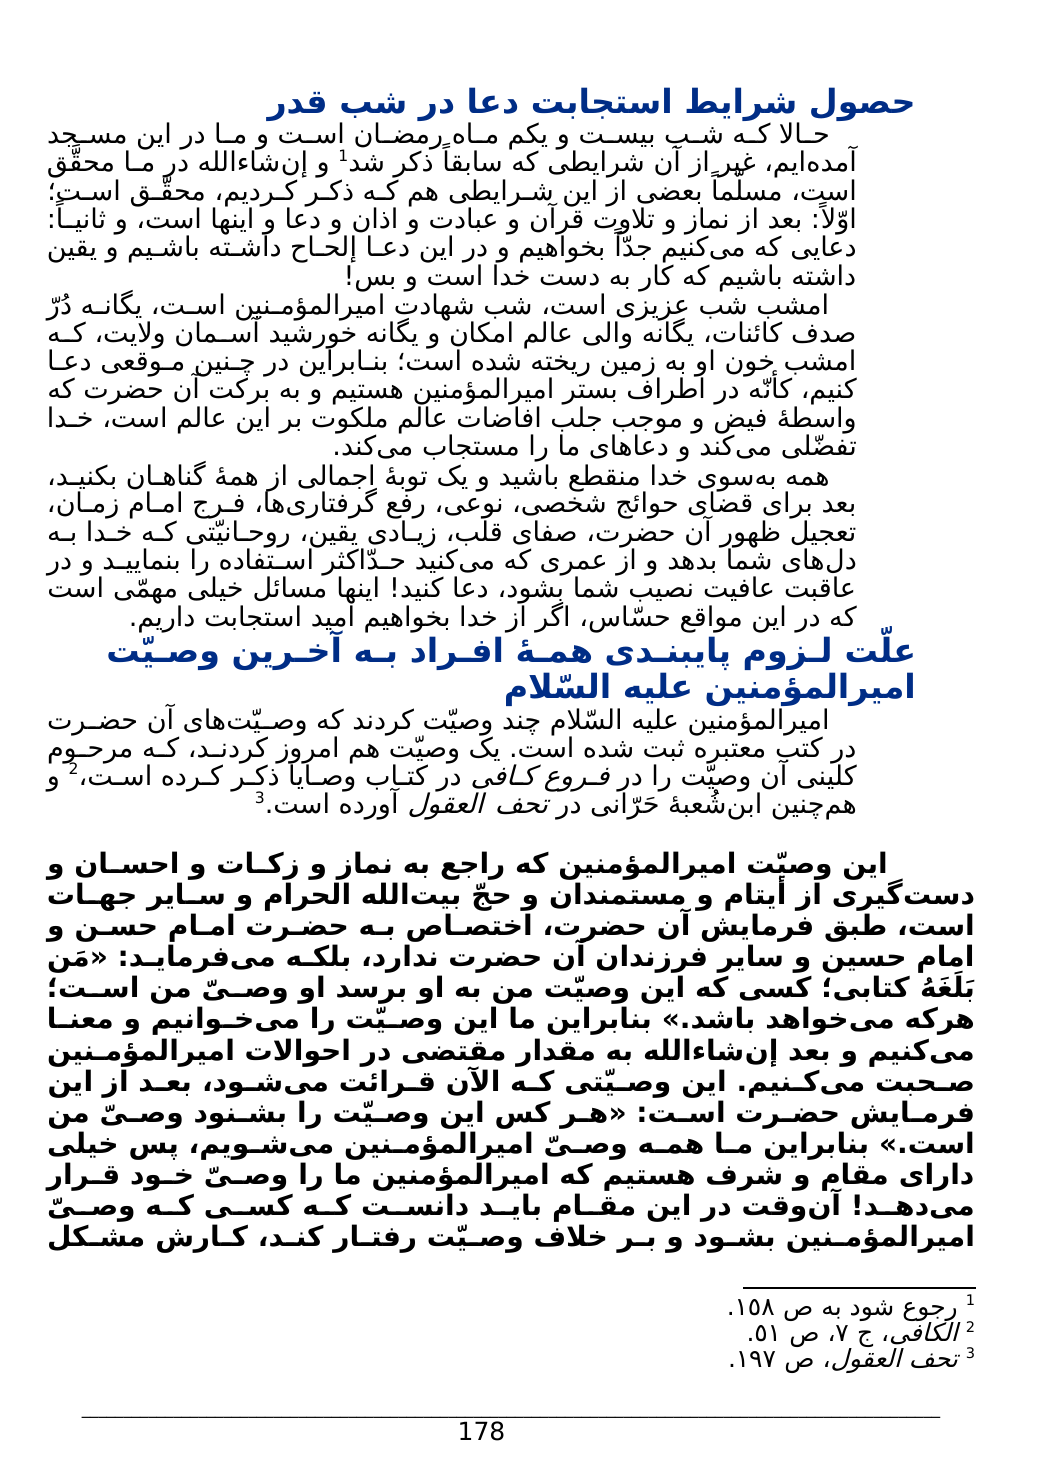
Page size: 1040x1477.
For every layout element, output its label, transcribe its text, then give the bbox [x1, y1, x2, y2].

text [47, 849, 975, 1253]
text امیرالمؤمنین علیه السّلام چند وصیّت کردند که وصیّت‌های آن حضرت در کتب معتبره ثبت شده است. یک وصیّت هم امروز کردند، که مرحوم کلینی آن وصیّت را در فروع کافی در کتاب وصایا ذکر کرده است، و هم‌چنین ابن‌شُعبۀ حَرّانی در تحف العقول آورده است. [47, 707, 857, 820]
text حالا که شب بیست و یکم ماه رمضان است و ما در این مسجد آمده‌ایم، غیر از آن شرایطی که سابقاً ذکر شد و إن‌شاءالله در ما محقَّق است، مسلّماً بعضی از این شرایطی هم که ذکر کردیم، محقّق است؛ اوّلاً: بعد از نماز و تلاوت قرآن و عبادت و اذان و دعا و اینها است، و ثانیاً: دعایی که می‌کنیم جدّاً بخواهیم و در این دعا إلحاح داشته باشیم و یقین داشته باشیم که کار به دست خدا است و بس! [47, 121, 857, 292]
text همه به‌سوی خدا منقطع باشید و یک توبۀ اجمالی از همۀ گناهان بکنید، بعد برای قضای حوائج شخصی، نوعی، رفع گرفتاری‌ها، فرج امام زمان، تعجیل ظهور آن حضرت، صفای قلب، زیادی یقین، روحانیّتی که خدا به دل‌های شما بدهد و از عمری که می‌کنید حدّاکثر استفاده را بنمایید و در عاقبت عافیت نصیب شما بشود، دعا کنید! اینها مسائل خیلی مهمّی است که در این مواقع حسّاس، اگر از خدا بخواهیم امید استجابت داریم. [47, 462, 857, 633]
subtitle حصول شرایط استجابت دعا در شب قدر [106, 84, 916, 121]
text امشب شب عزیزی است، شب شهادت امیرالمؤمنین است، یگانه دُرّ صدف کائنات، یگانه والی عالم امکان و یگانه خورشید آسمان ولایت، که امشب خون او به زمین ریخته شده است؛ بنابراین در چنین موقعی دعا کنیم، کأنّه در اطراف بستر امیرالمؤمنین هستیم و به برکت آن حضرت که واسطۀ فیض و موجب جلب افاضات عالم ملکوت بر این عالم است، خدا تفضّلی می‌کند و دعاهای ما را مستجاب می‌کند. [47, 292, 857, 462]
subtitle علّت لزوم پایبندی همۀ افراد به آخرین وصیّت امیرالمؤمنین علیه السّلام [106, 633, 916, 707]
